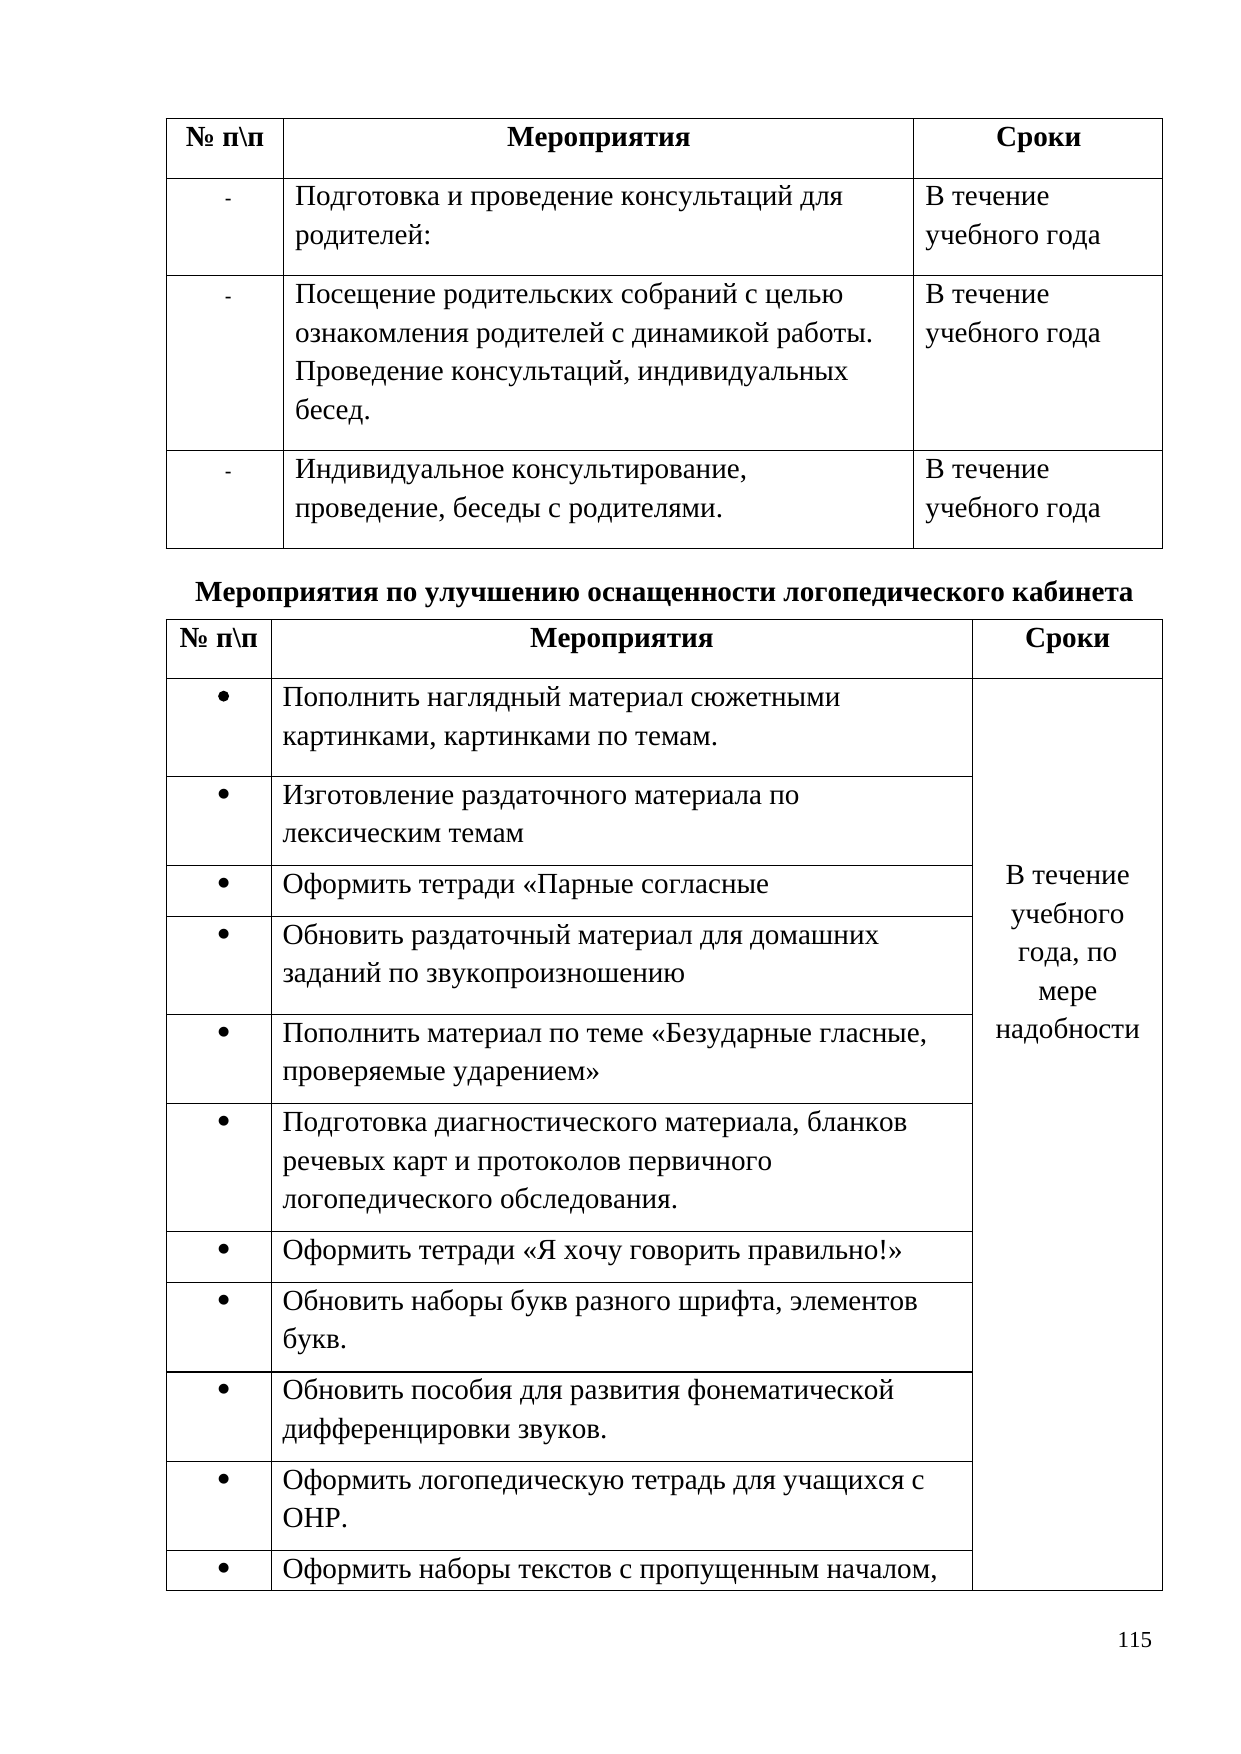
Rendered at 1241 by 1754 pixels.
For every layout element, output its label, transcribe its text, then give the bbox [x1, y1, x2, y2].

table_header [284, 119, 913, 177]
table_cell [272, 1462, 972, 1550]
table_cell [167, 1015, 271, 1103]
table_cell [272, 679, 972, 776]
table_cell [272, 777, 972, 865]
text Мероприятия по улучшению оснащенности логопедического кабинета [177, 574, 1152, 607]
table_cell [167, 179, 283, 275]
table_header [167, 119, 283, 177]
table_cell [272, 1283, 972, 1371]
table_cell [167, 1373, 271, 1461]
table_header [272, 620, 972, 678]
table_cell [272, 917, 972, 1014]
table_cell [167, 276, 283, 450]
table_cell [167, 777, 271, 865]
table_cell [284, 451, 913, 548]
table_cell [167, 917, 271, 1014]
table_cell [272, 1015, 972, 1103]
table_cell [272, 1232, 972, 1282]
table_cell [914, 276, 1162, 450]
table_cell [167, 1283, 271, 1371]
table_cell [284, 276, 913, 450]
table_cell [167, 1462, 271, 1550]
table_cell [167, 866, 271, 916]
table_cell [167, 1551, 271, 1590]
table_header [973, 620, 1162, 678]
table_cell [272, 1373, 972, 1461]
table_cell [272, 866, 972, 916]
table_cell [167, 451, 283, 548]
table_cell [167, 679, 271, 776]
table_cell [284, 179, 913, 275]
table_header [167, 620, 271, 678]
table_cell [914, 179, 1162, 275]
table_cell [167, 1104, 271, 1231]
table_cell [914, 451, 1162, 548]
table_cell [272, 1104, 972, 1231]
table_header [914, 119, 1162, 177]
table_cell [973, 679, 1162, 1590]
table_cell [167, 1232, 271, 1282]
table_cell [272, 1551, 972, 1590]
